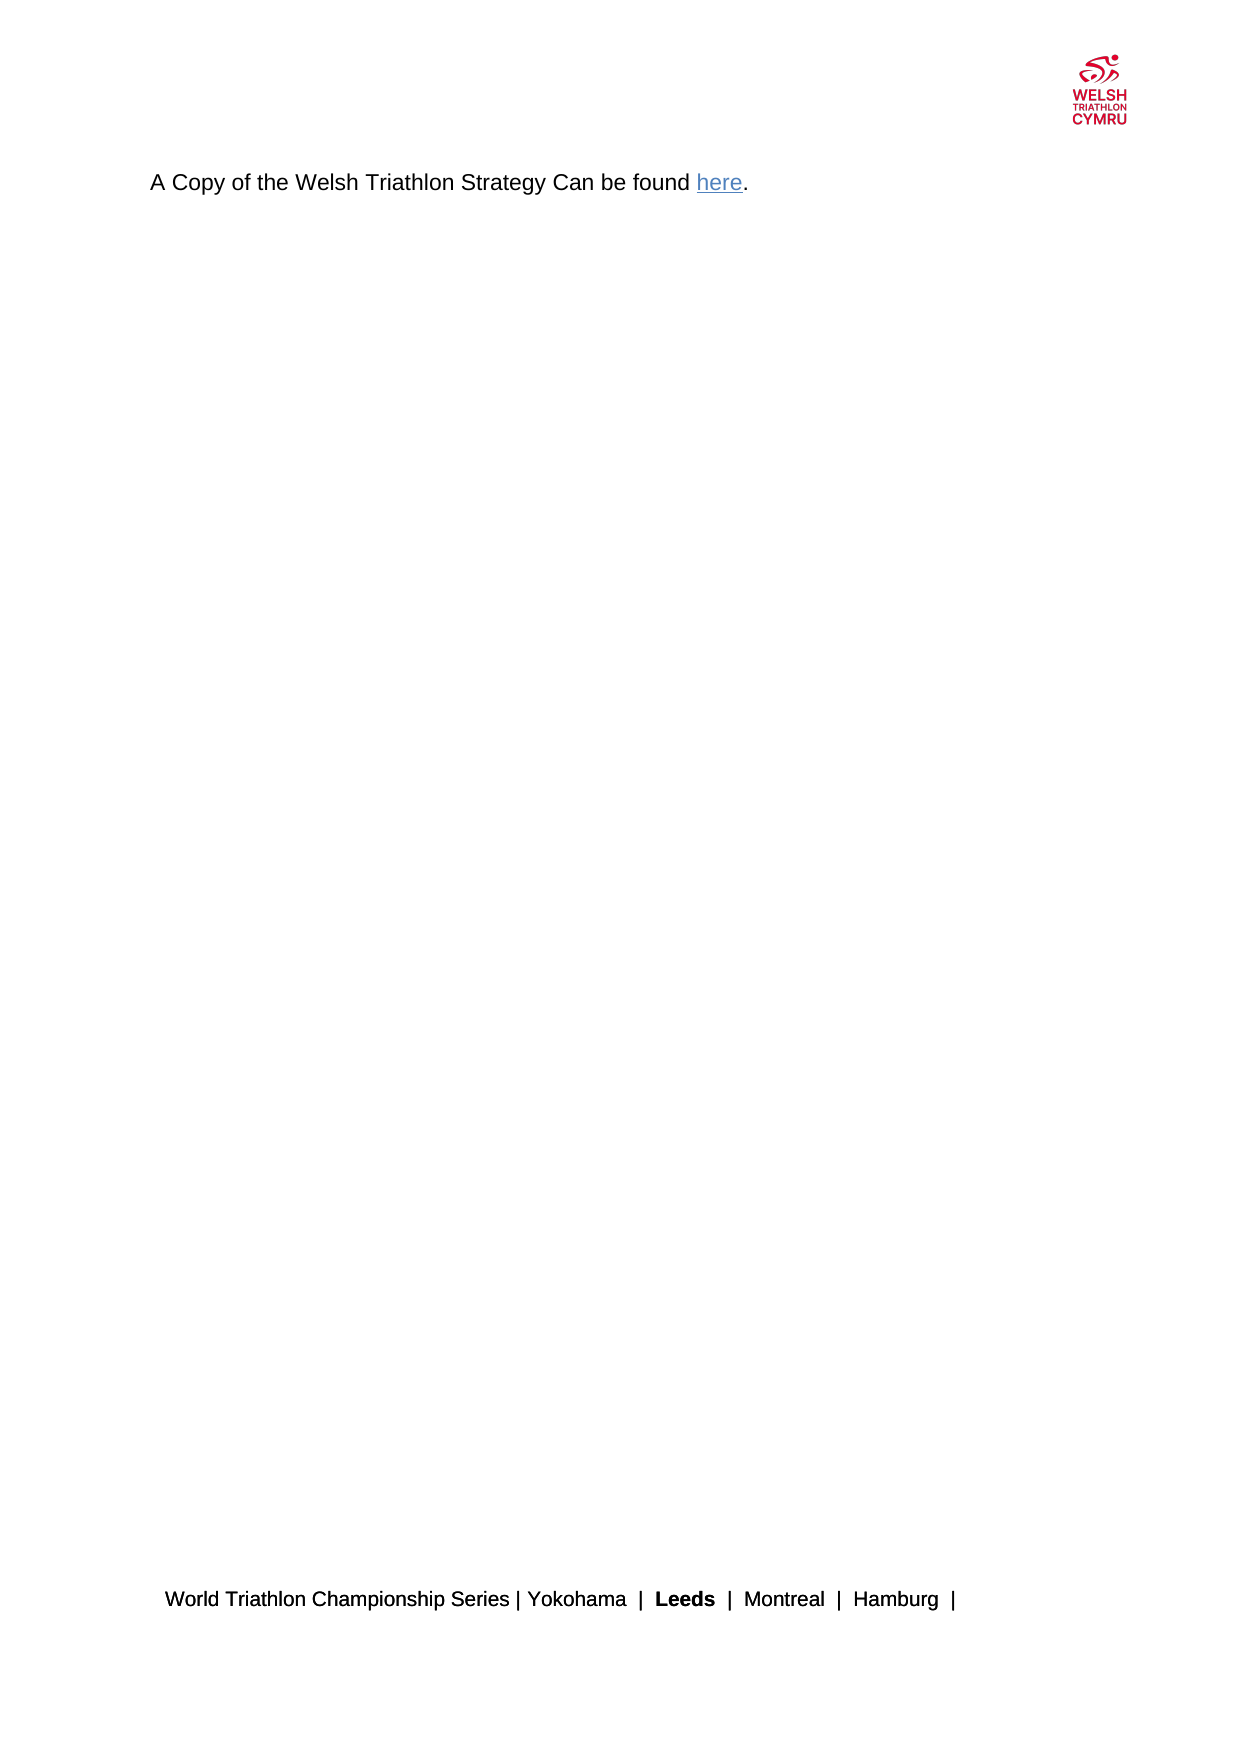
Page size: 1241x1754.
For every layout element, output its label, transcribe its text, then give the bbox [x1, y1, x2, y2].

text A Copy of the Welsh Triathlon Strategy Can be found here. [150, 169, 1090, 195]
picture [1072, 54, 1127, 125]
